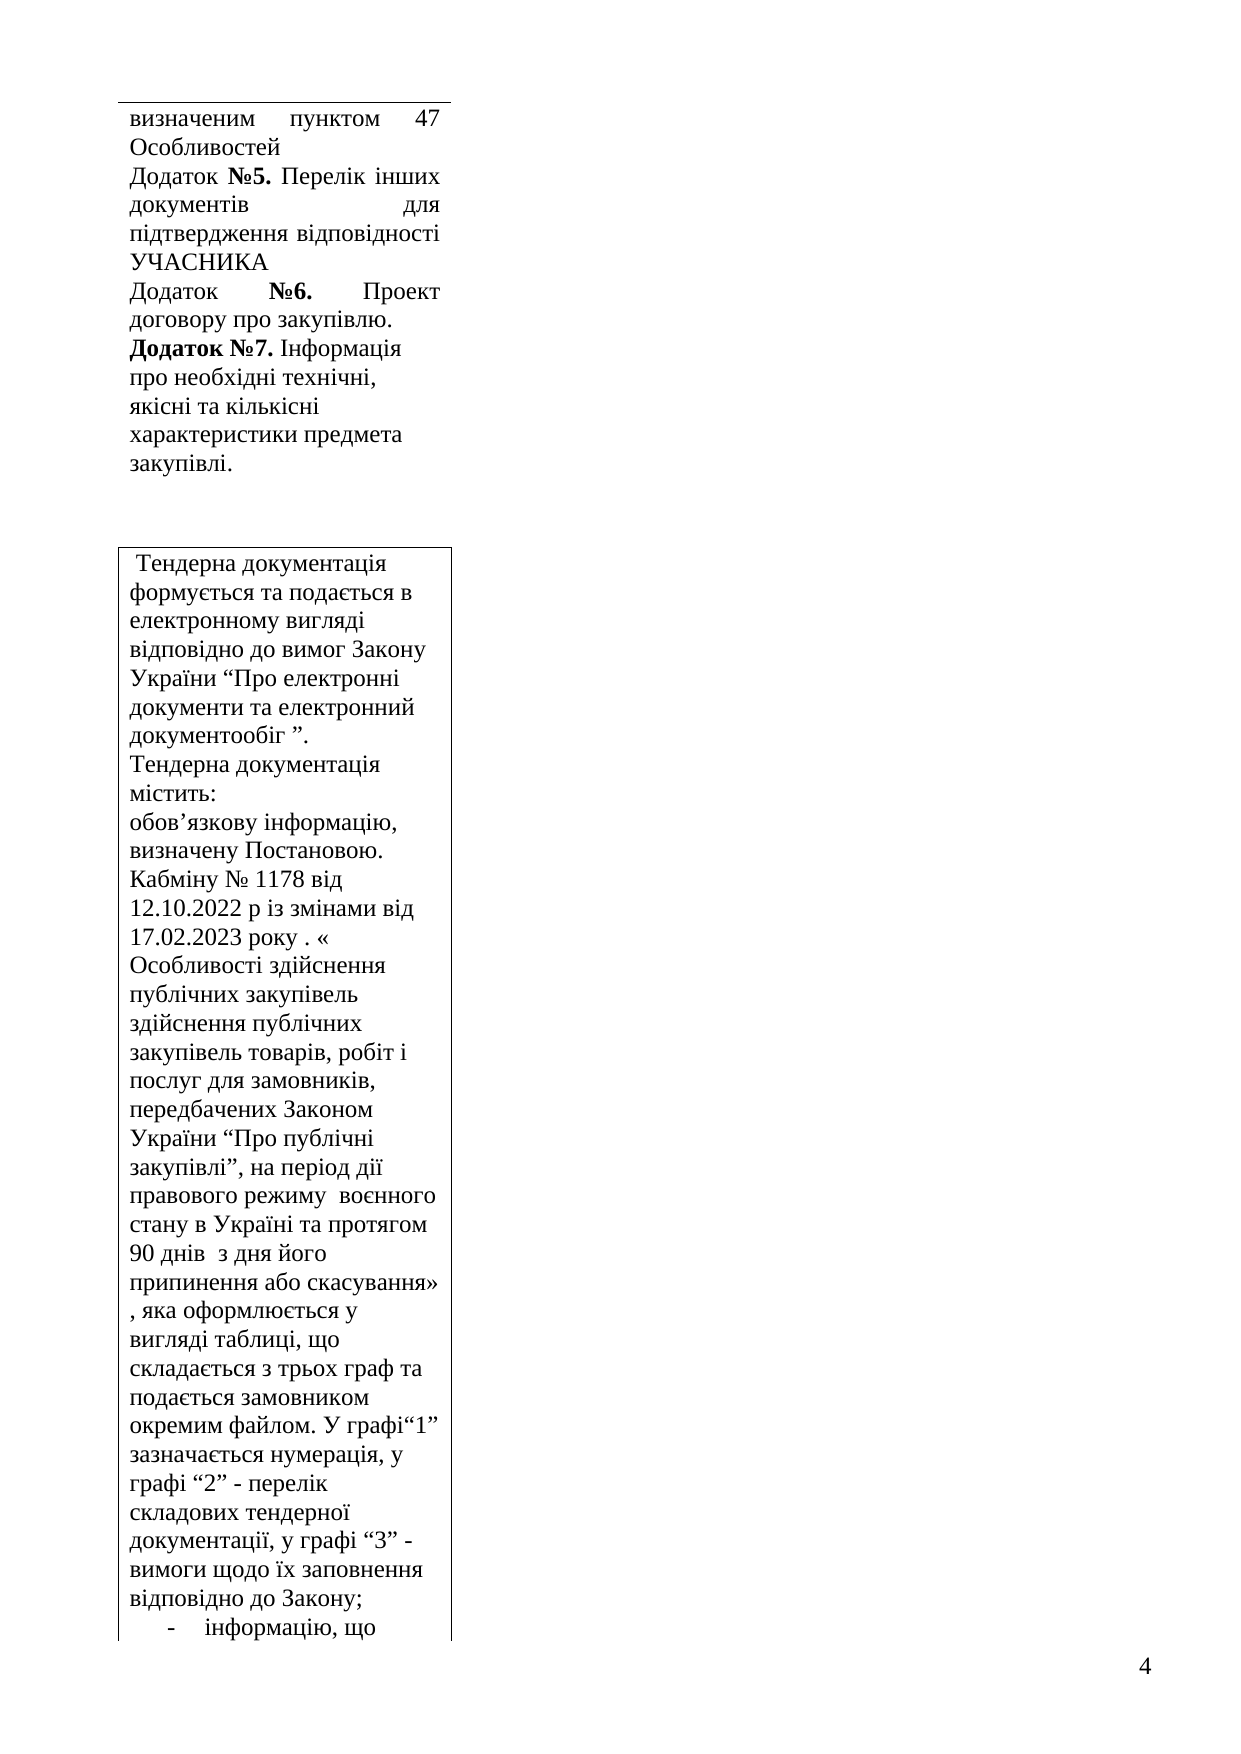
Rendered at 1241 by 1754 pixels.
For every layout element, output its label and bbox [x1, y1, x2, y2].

table_cell [119, 548, 451, 1641]
table_cell [118, 103, 451, 547]
